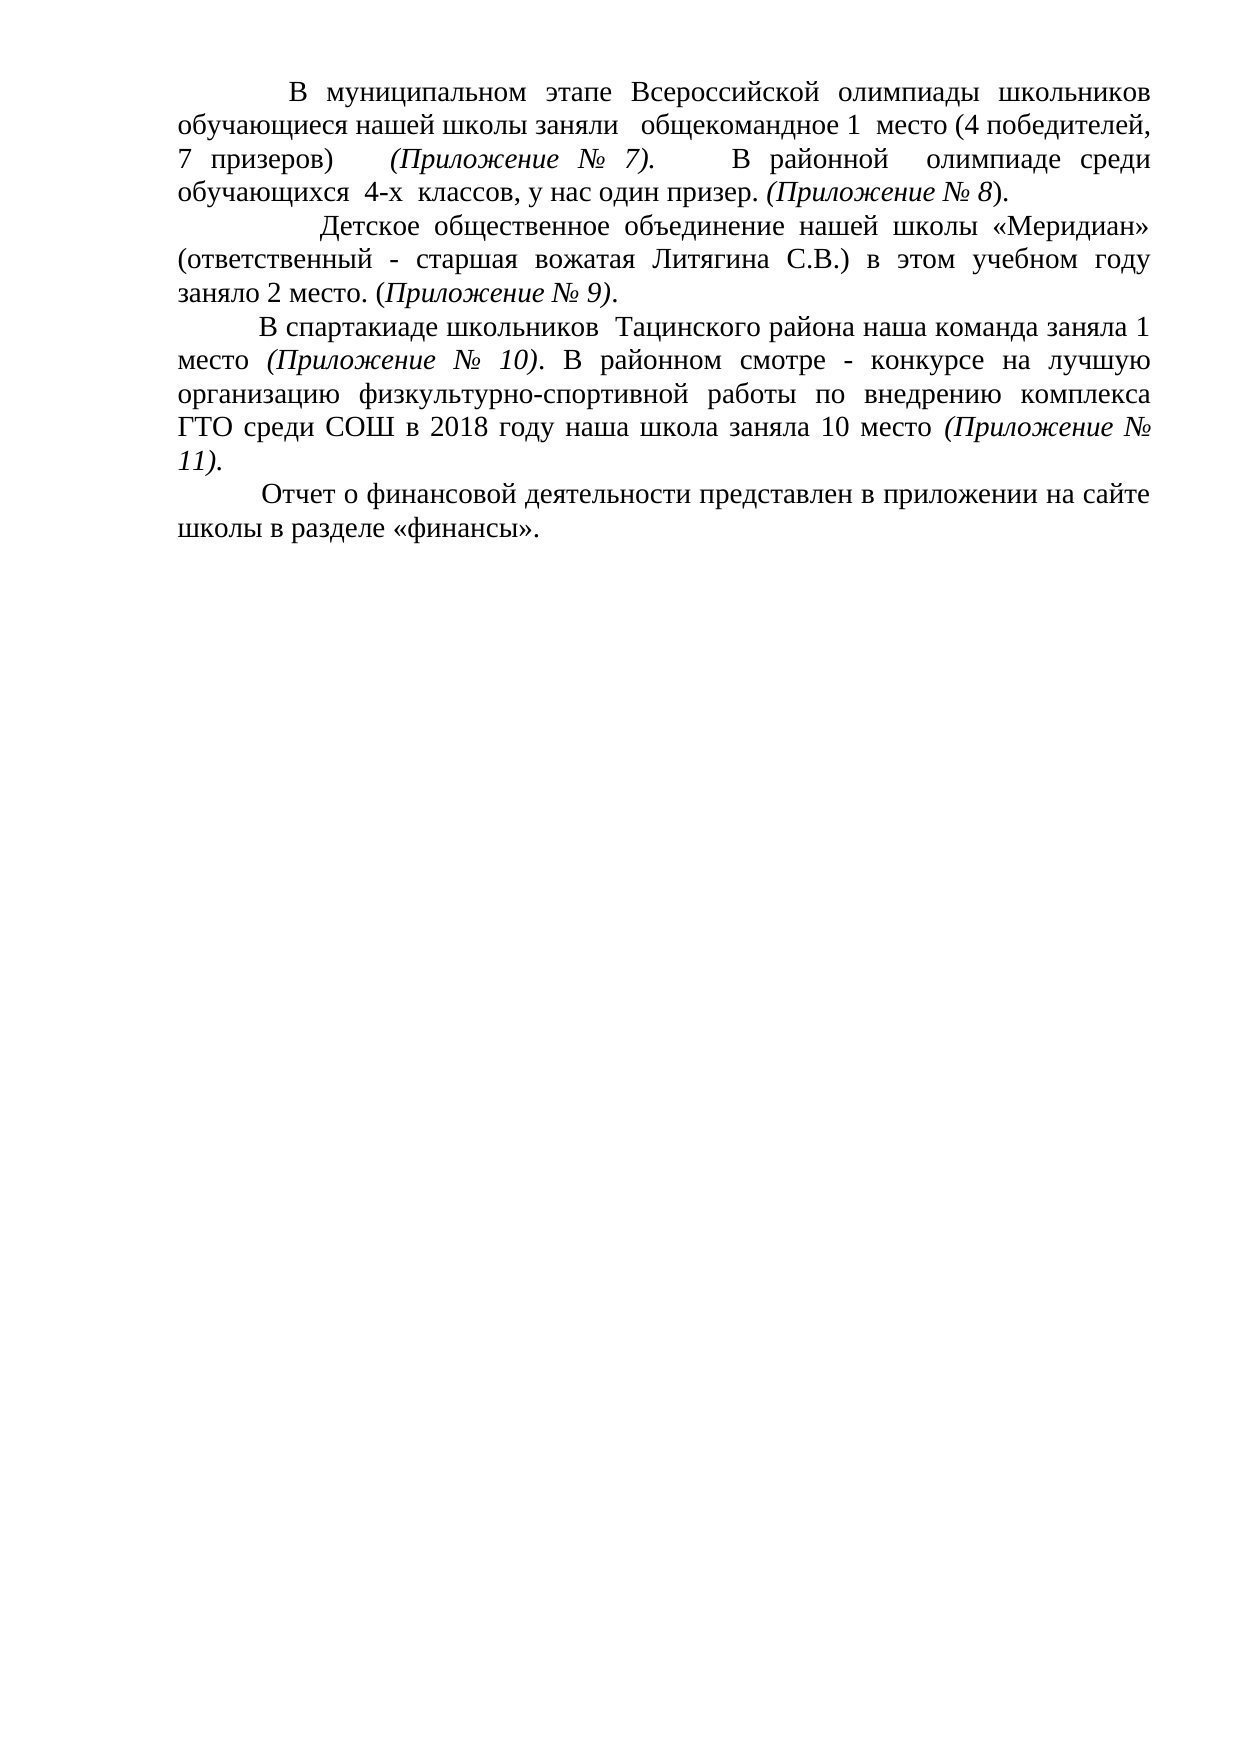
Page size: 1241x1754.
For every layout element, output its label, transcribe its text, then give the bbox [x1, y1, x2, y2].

text В муниципальном этапе Всероссийской олимпиады школьников обучающиеся нашей школы заняли общекомандное 1 место (4 победителей, 7 призеров) (Приложение № 7). В районной олимпиаде среди обучающихся 4-х классов, у нас один призер. (Приложение № 8). [177, 74, 1152, 208]
text Детское общественное объединение нашей школы «Меридиан» (ответственный - старшая вожатая Литягина С.В.) в этом учебном году заняло 2 место. (Приложение № 9). [177, 208, 1152, 309]
text Отчет о финансовой деятельности представлен в приложении на сайте школы в разделе «финансы». [177, 476, 1152, 543]
text В спартакиаде школьников Тацинского района наша команда заняла 1 место (Приложение № 10). В районном смотре - конкурсе на лучшую организацию физкультурно-спортивной работы по внедрению комплекса ГТО среди СОШ в 2018 году наша школа заняла 10 место (Приложение № 11). [177, 309, 1152, 476]
